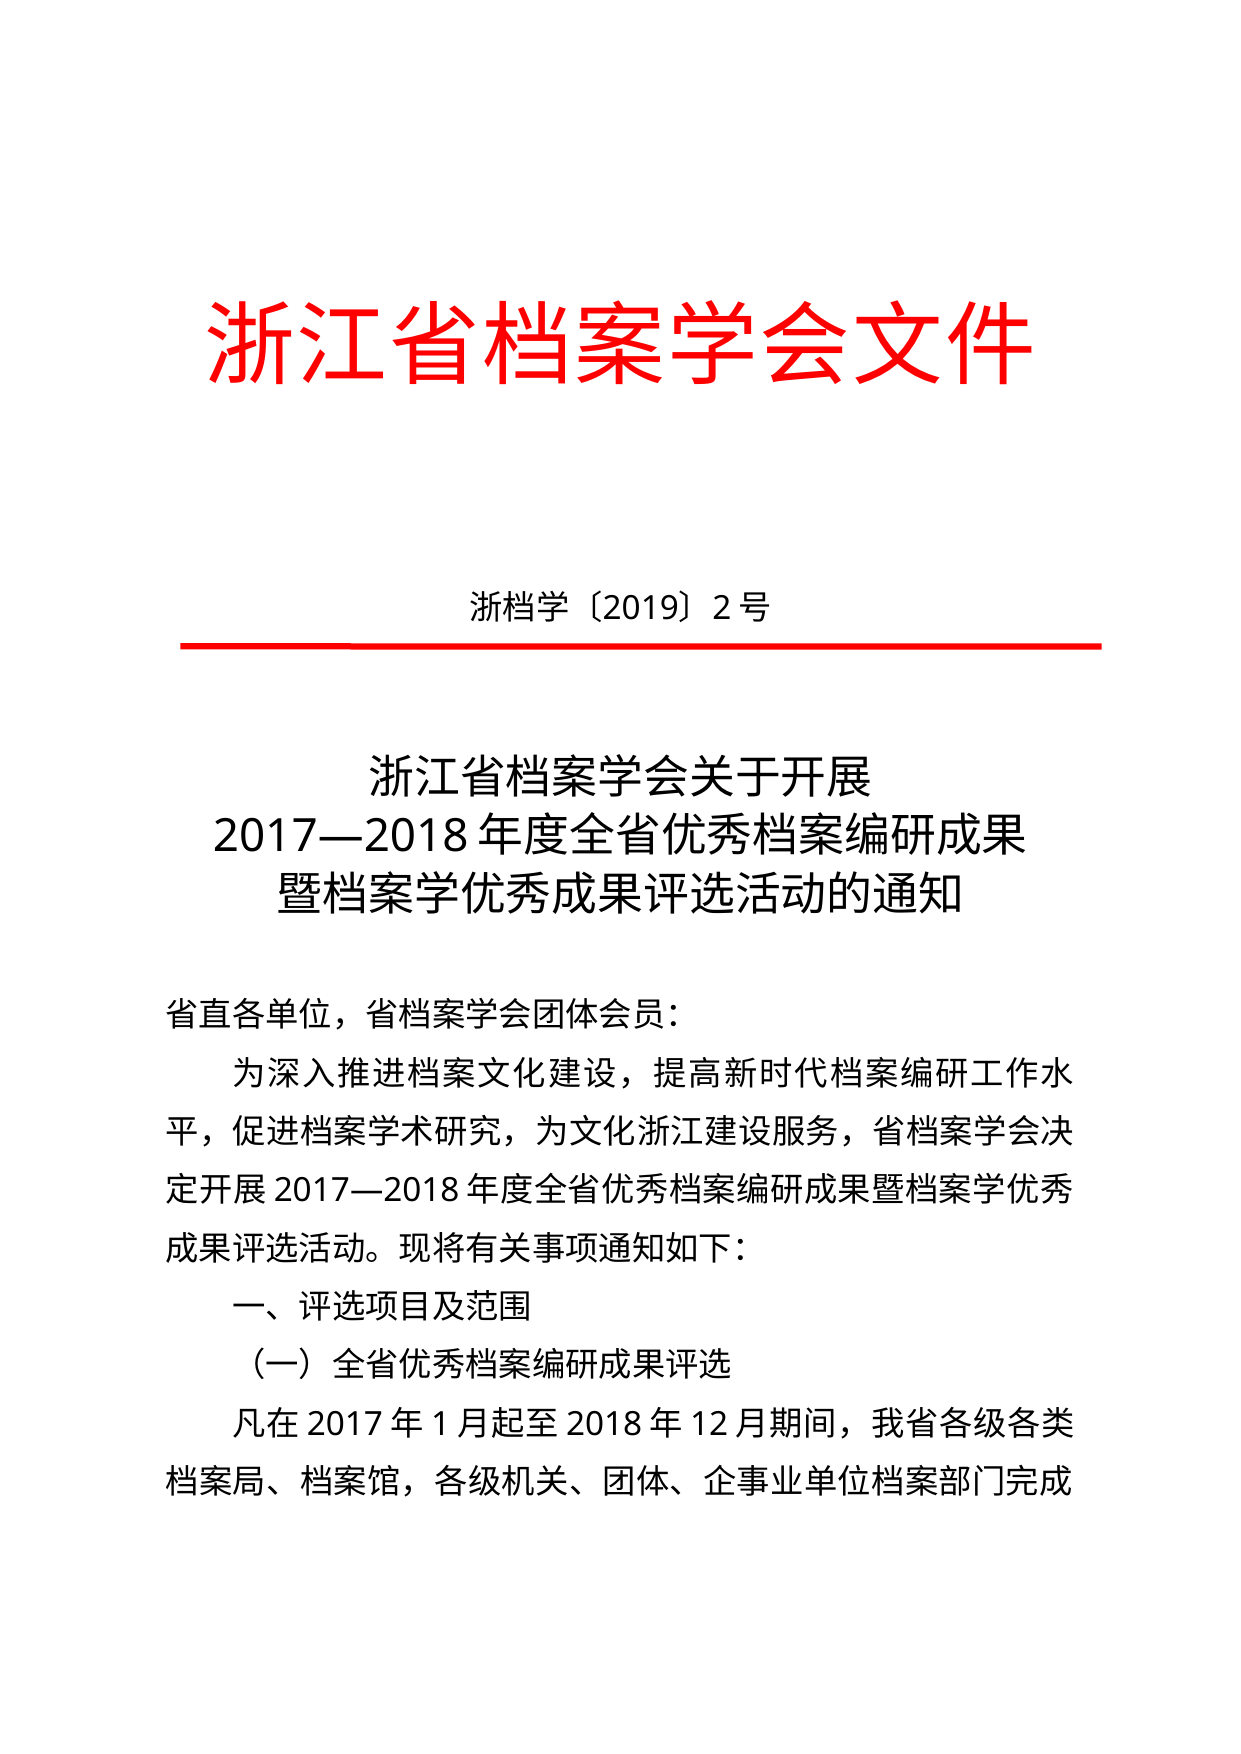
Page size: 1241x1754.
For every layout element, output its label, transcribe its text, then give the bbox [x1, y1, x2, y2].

text 一、评选项目及范围 [165, 1272, 1075, 1330]
text 2017—2018年度全省优秀档案编研成果 [165, 805, 1075, 863]
text 浙档学〔2019〕2号 [165, 578, 1075, 630]
text 浙江省档案学会关于开展 [165, 747, 1075, 805]
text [165, 1388, 1075, 1505]
text 浙江省档案学会文件 [165, 278, 1075, 403]
text 省直各单位，省档案学会团体会员： [165, 980, 1075, 1038]
text 暨档案学优秀成果评选活动的通知 [165, 863, 1075, 922]
text （一）全省优秀档案编研成果评选 [165, 1330, 1075, 1388]
text 为深入推进档案文化建设，提高新时代档案编研工作水平，促进档案学术研究，为文化浙江建设服务，省档案学会决定开展2017—2018年度全省优秀档案编研成果暨档案学优秀成果评选活动。现将有关事项通知如下： [165, 1038, 1075, 1272]
